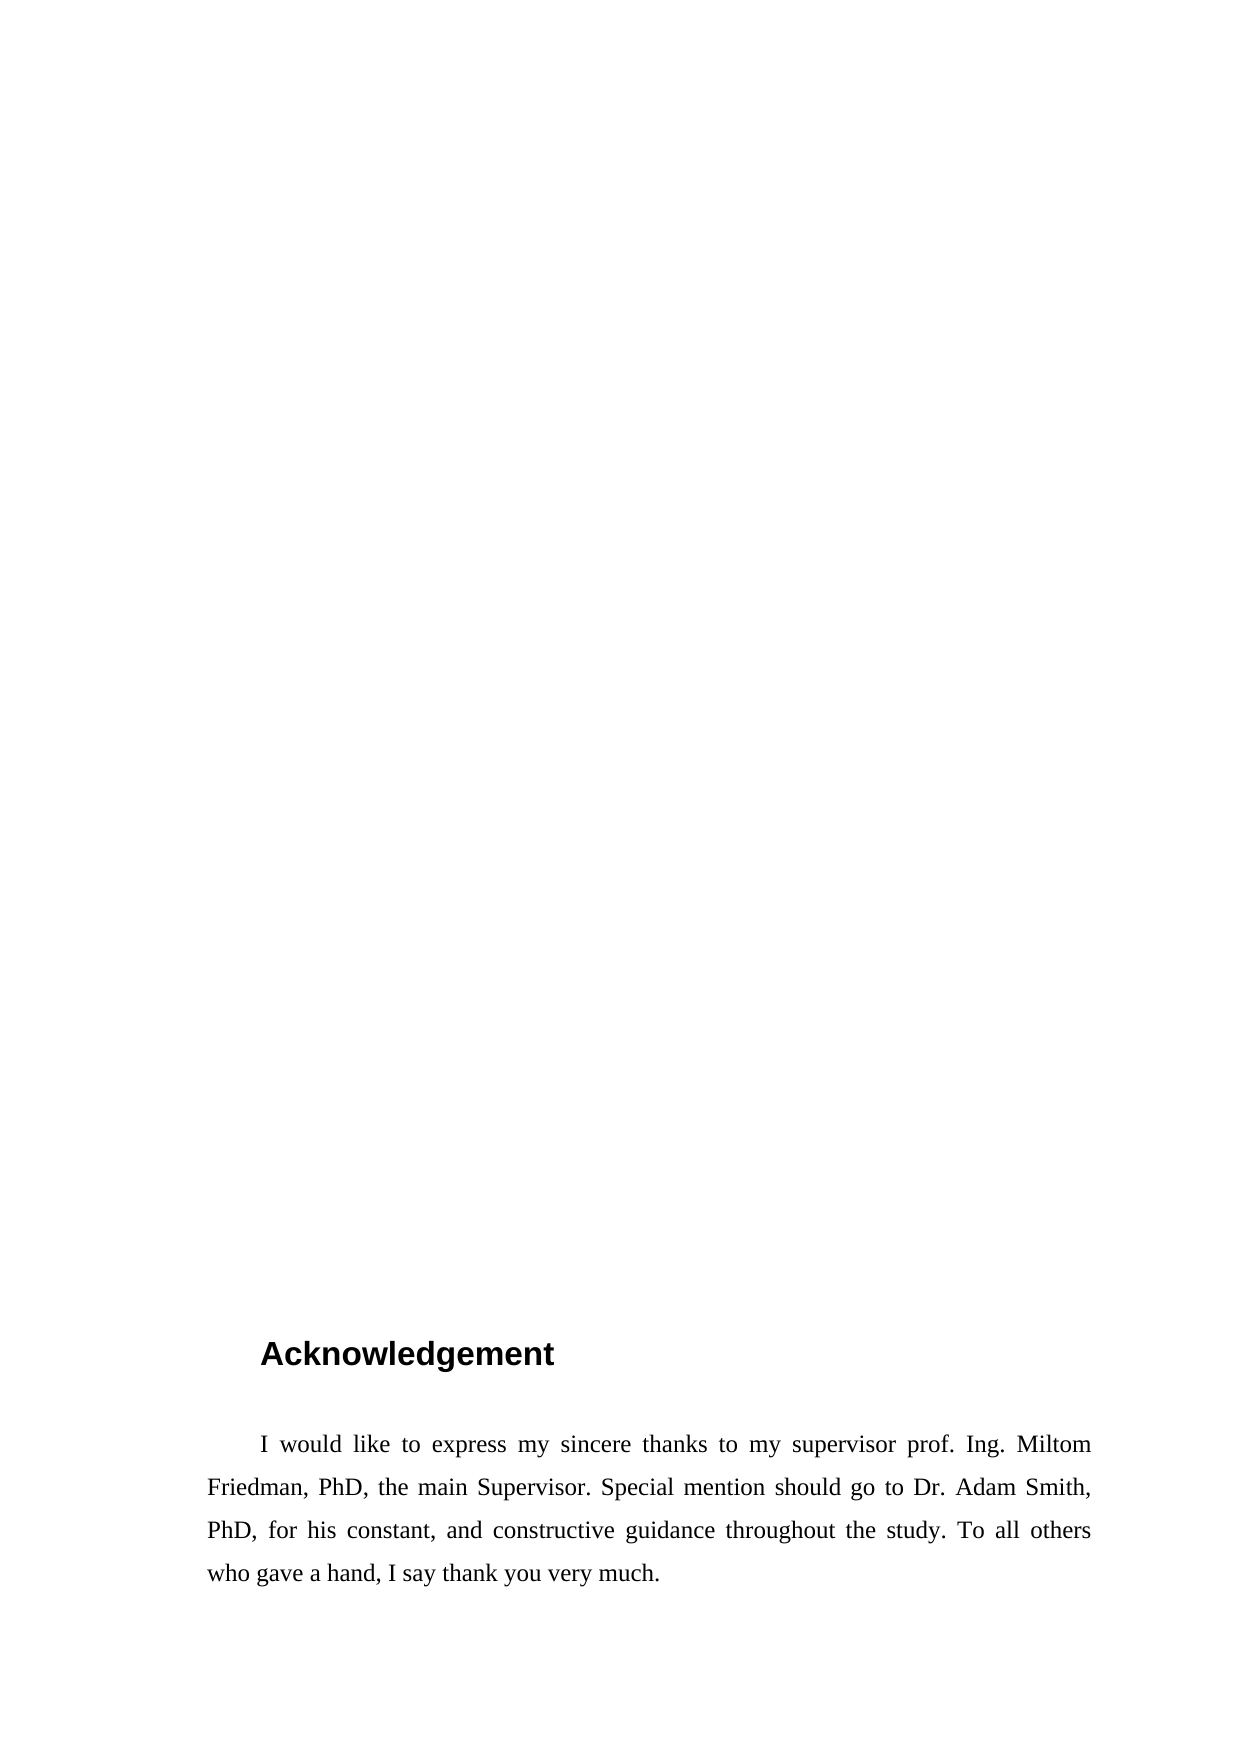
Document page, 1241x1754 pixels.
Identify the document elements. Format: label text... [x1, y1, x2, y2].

text Acknowledgement [207, 1334, 1092, 1372]
text I would like to express my sincere thanks to my supervisor prof. Ing. Miltom Friedman, PhD, the main Supervisor. Special mention should go to Dr. Adam Smith, PhD, for his constant, and constructive guidance throughout the study. To all others who gave a hand, I say thank you very much. [207, 1429, 1092, 1587]
